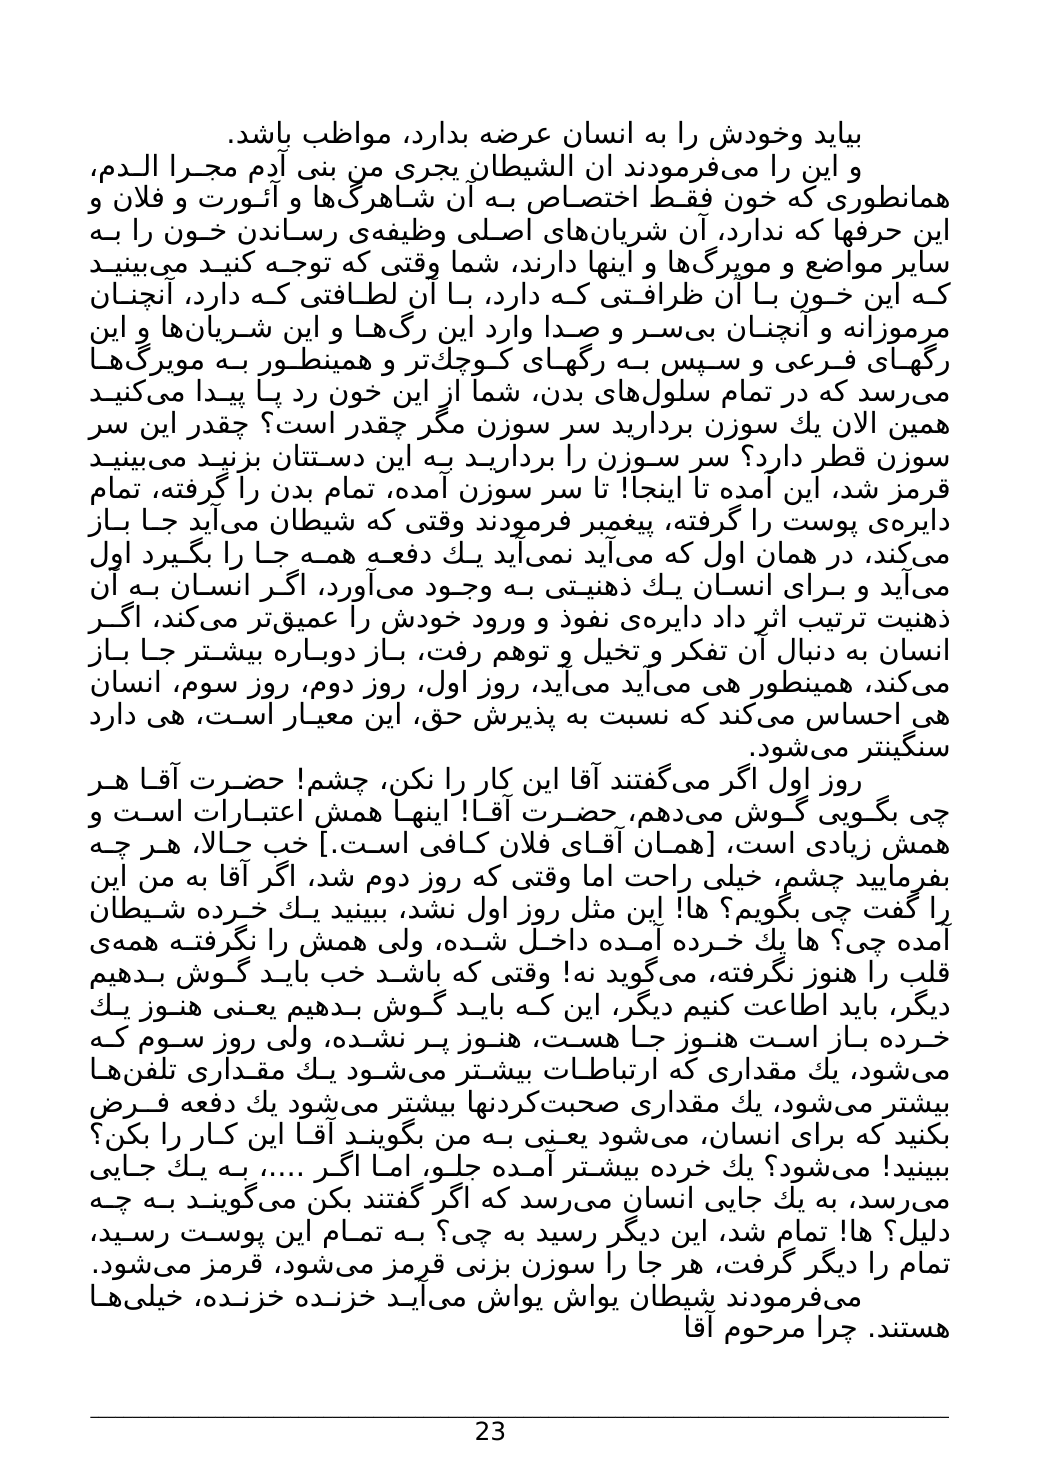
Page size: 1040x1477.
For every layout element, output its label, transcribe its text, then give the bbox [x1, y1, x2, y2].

text بیاید وخودش را به انسان عرضه بدارد، مواظب باشد. [89, 118, 951, 150]
text و این را می‌فرمودند ان الشیطان یجری من بنی آدم مجرا الدم، همانطوری كه خون فقط اختصاص به آن شاهرگ‌ها و آئورت و فلان و این حرفها كه ندارد، آن شریان‌های اصلی وظیفه‌ی رساندن خون را به سایر مواضع و مویرگ‌ها و اینها دارند، شما وقتی كه توجه كنید می‌بینید كه این خون با آن ظرافتی كه دارد، با آن لطافتی كه دارد، آنچنان مرموزانه و آنچنان بی‌سر و صدا وارد این رگ‌ها و این شریان‌ها و این رگهای فرعی و سپس به رگهای كوچك‌تر و همینطور به مویرگ‌ها می‌رسد كه در تمام سلول‌های بدن، شما از این خون رد پا پیدا می‌كنید همین الان یك سوزن بردارید سر سوزن مگر چقدر است؟ چقدر این سر سوزن قطر دارد؟ سر سوزن را بردارید به این دستتان بزنید می‌بینید قرمز شد، این آمده تا اینجا! تا سر سوزن آمده، تمام بدن را گرفته، تمام دایره‌ی پوست را گرفته، پیغمبر فرمودند وقتی كه شیطان می‌آید جا باز می‌كند، در همان اول كه می‌آید نمی‌آید یك دفعه همه جا را بگیرد اول می‌آید و برای انسان یك ذهنیتی به وجود می‌آورد، اگر انسان به آن ذهنیت ترتیب اثر داد دایره‌ی نفوذ و ورود خودش را عمیق‌تر می‌كند، اگر انسان به دنبال آن تفكر و تخیل و توهم رفت، باز دوباره بیشتر جا باز می‌كند، همینطور هی می‌آید می‌آید، روز اول، روز دوم، روز سوم، انسان هی احساس می‌كند كه نسبت به پذیرش حق، این معیار است، هی دارد سنگینتر می‌شود. [89, 150, 951, 764]
text روز اول اگر می‌گفتند آقا این كار را نكن، چشم! حضرت آقا هر چی بگویی گوش می‌دهم، حضرت آقا! اینها همش اعتبارات است و همش زیادی است، [همان آقای فلان كافی است.] خب حالا، هر چه بفرمایید چشم، خیلی راحت اما وقتی كه روز دوم شد، اگر آقا به من این را گفت چی بگویم؟ ها! این مثل روز اول نشد، ببینید یك خرده شیطان آمده چی؟ ها یك خرده آمده داخل شده، ولی همش را نگرفته همه‌ی قلب را هنوز نگرفته، می‌گوید نه! وقتی كه باشد خب باید گوش بدهیم دیگر، باید اطاعت كنیم دیگر، این كه باید گوش بدهیم یعنی هنوز یك خرده باز است هنوز جا هست، هنوز پر نشده، ولی روز سوم كه می‌شود، یك مقداری كه ارتباطات بیشتر می‌شود یك مقداری تلفن‌ها بیشتر می‌شود، یك مقداری صحبت‌كردنها بیشتر می‌شود یك دفعه فرض بكنید كه برای انسان، می‌شود یعنی به من بگویند آقا این كار را بكن؟ ببینید! می‌شود؟ یك خرده بیشتر آمده جلو، اما اگر ....، به یك جایی می‌رسد، به یك جایی انسان می‌رسد كه اگر گفتند بكن می‌گویند به چه دلیل؟ ها! تمام شد، این دیگر رسید به چی؟ به تمام این پوست رسید، تمام را دیگر گرفت، هر جا را سوزن بزنی قرمز می‌شود، قرمز می‌شود. [89, 764, 951, 1280]
text می‌فرمودند شیطان یواش یواش می‌آید خزنده خزنده، خیلی‌ها هستند. چرا مرحوم آقا [89, 1280, 951, 1345]
